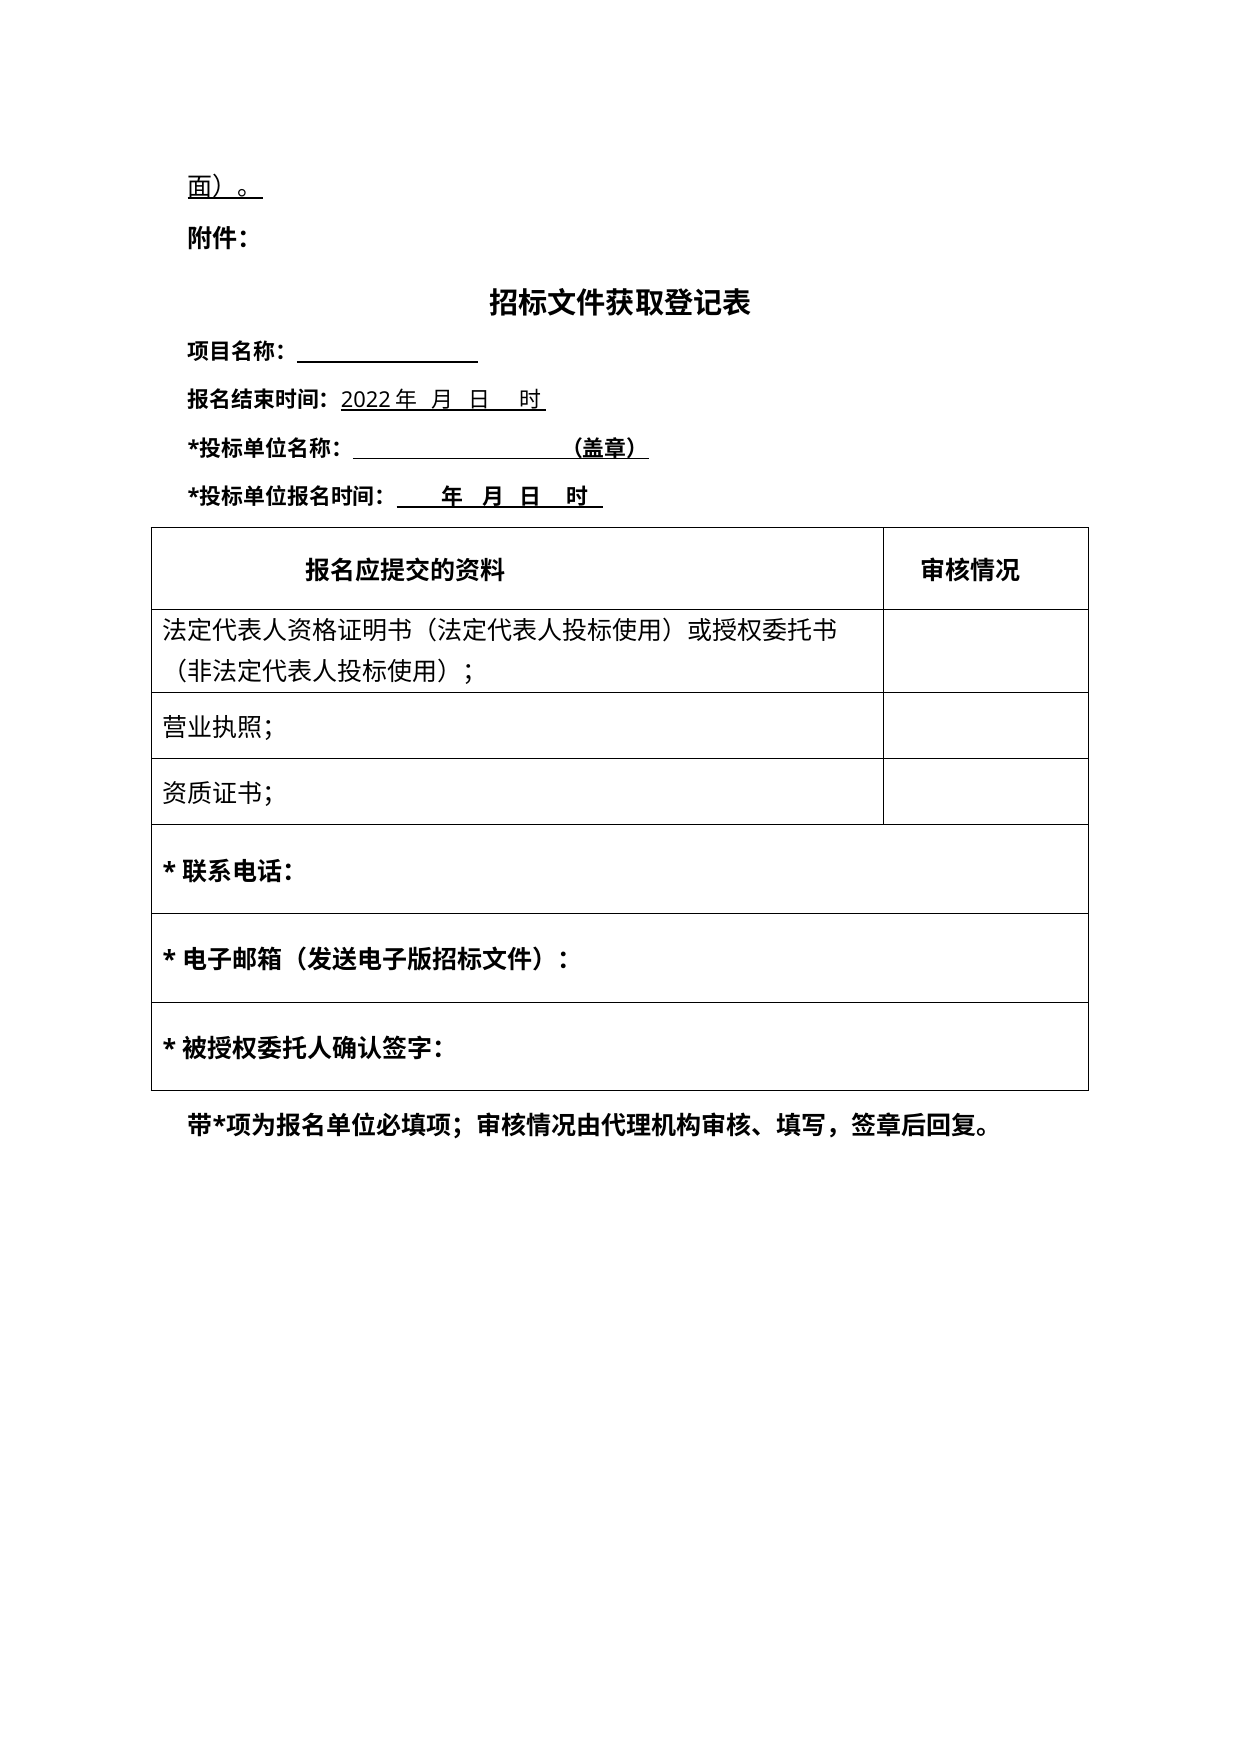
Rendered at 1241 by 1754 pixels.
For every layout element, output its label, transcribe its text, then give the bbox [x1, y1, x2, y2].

table_cell [884, 759, 1088, 824]
text *投标单位报名时间： 年 月 日 时 [187, 479, 1053, 511]
table_header 报名应提交的资料 [152, 528, 883, 609]
text 报名结束时间：2022年 月 日 时 [187, 382, 1053, 414]
table_cell 法定代表人资格证明书（法定代表人投标使用）或授权委托书（非法定代表人投标使用）； [152, 610, 883, 692]
text 附件： [187, 204, 1053, 269]
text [187, 162, 1053, 204]
text *投标单位名称： （盖章） [187, 430, 1053, 463]
text 项目名称： [187, 334, 1053, 366]
text 带*项为报名单位必填项；审核情况由代理机构审核、填写，签章后回复。 [187, 1091, 1053, 1156]
table_cell 资质证书； [152, 759, 883, 824]
table_cell [884, 610, 1088, 692]
table_cell * 电子邮箱（发送电子版招标文件）： [152, 914, 1088, 1002]
table_cell * 被授权委托人确认签字： [152, 1003, 1088, 1090]
table_cell * 联系电话： [152, 825, 1088, 913]
text 招标文件获取登记表 [187, 269, 1053, 334]
table_cell 营业执照； [152, 693, 883, 758]
table_cell [884, 693, 1088, 758]
table_header 审核情况 [884, 528, 1088, 609]
